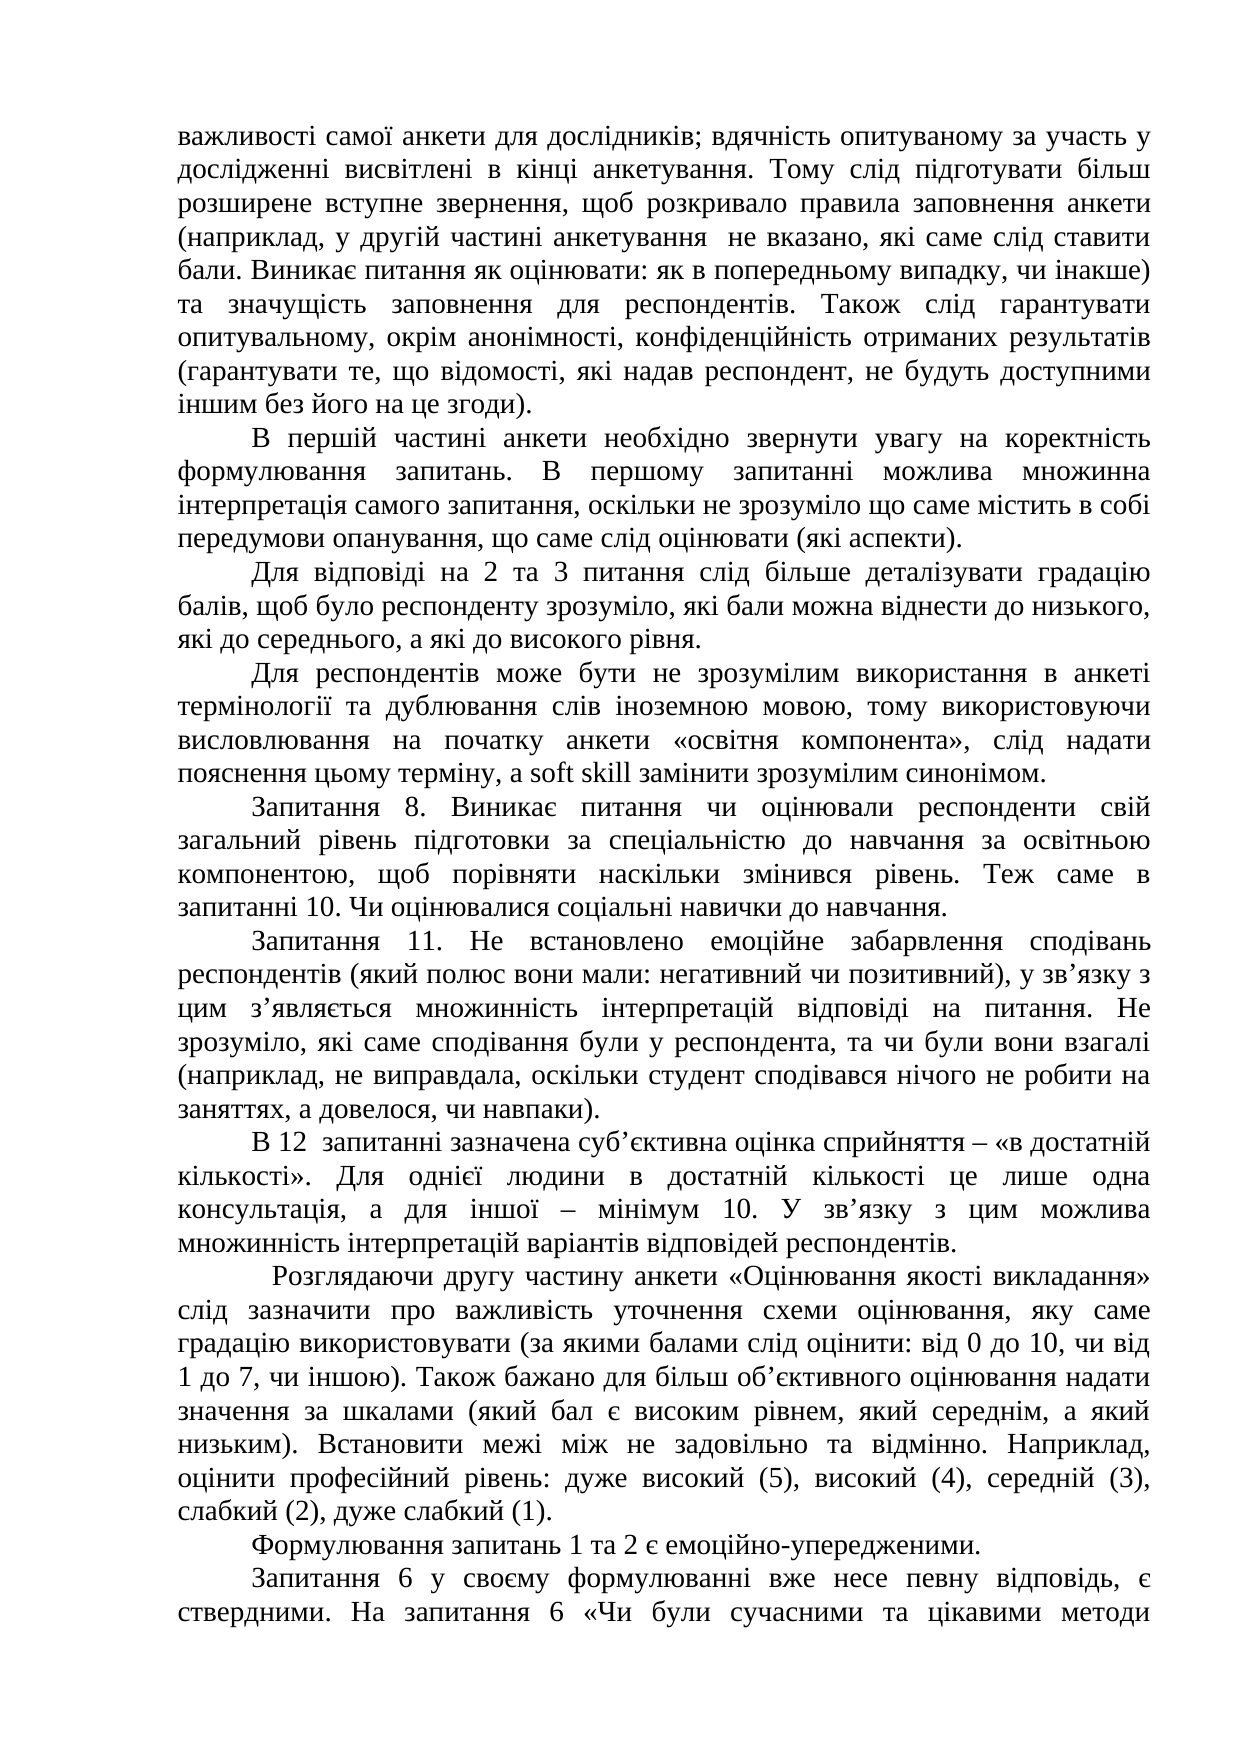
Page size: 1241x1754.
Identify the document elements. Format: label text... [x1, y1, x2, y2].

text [177, 1560, 1152, 1627]
text Запитання 11. Не встановлено емоційне забарвлення сподівань респондентів (який полюс вони мали: негативний чи позитивний), у зв’язку з цим з’являється множинність інтерпретацій відповіді на питання. Не зрозуміло, які саме сподівання були у респондента, та чи були вони взагалі (наприклад, не виправдала, оскільки студент сподівався нічого не робити на заняттях, а довелося, чи навпаки). [177, 923, 1152, 1124]
text В 12 запитанні зазначена суб’єктивна оцінка сприйняття – «в достатній кількості». Для однієї людини в достатній кількості це лише одна консультація, а для іншої – мінімум 10. У зв’язку з цим можлива множинність інтерпретацій варіантів відповідей респондентів. [177, 1124, 1152, 1258]
text Запитання 8. Виникає питання чи оцінювали респонденти свій загальний рівень підготовки за спеціальністю до навчання за освітньою компонентою, щоб порівняти наскільки змінився рівень. Теж саме в запитанні 10. Чи оцінювалися соціальні навички до навчання. [177, 789, 1152, 923]
text Розглядаючи другу частину анкети «Оцінювання якості викладання» слід зазначити про важливість уточнення схеми оцінювання, яку саме градацію використовувати (за якими балами слід оцінити: від 0 до 10, чи від 1 до 7, чи іншою). Також бажано для більш об’єктивного оцінювання надати значення за шкалами (який бал є високим рівнем, який середнім, а який низьким). Встановити межі між не задовільно та відмінно. Наприклад, оцінити професійний рівень: дуже високий (5), високий (4), середній (3), слабкий (2), дуже слабкий (1). [177, 1258, 1152, 1527]
text Формулювання запитань 1 та 2 є емоційно-упередженими. [177, 1527, 1152, 1560]
text Для відповіді на 2 та 3 питання слід більше деталізувати градацію балів, щоб було респонденту зрозуміло, які бали можна віднести до низького, які до середнього, а які до високого рівня. [177, 554, 1152, 655]
text В першій частині анкети необхідно звернути увагу на коректність формулювання запитань. В першому запитанні можлива множинна інтерпретація самого запитання, оскільки не зрозуміло що саме містить в собі передумови опанування, що саме слід оцінювати (які аспекти). [177, 420, 1152, 554]
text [177, 118, 1152, 420]
text Для респондентів може бути не зрозумілим використання в анкеті термінології та дублювання слів іноземною мовою, тому використовуючи висловлювання на початку анкети «освітня компонента», слід надати пояснення цьому терміну, а soft skill замінити зрозумілим синонімом. [177, 655, 1152, 789]
